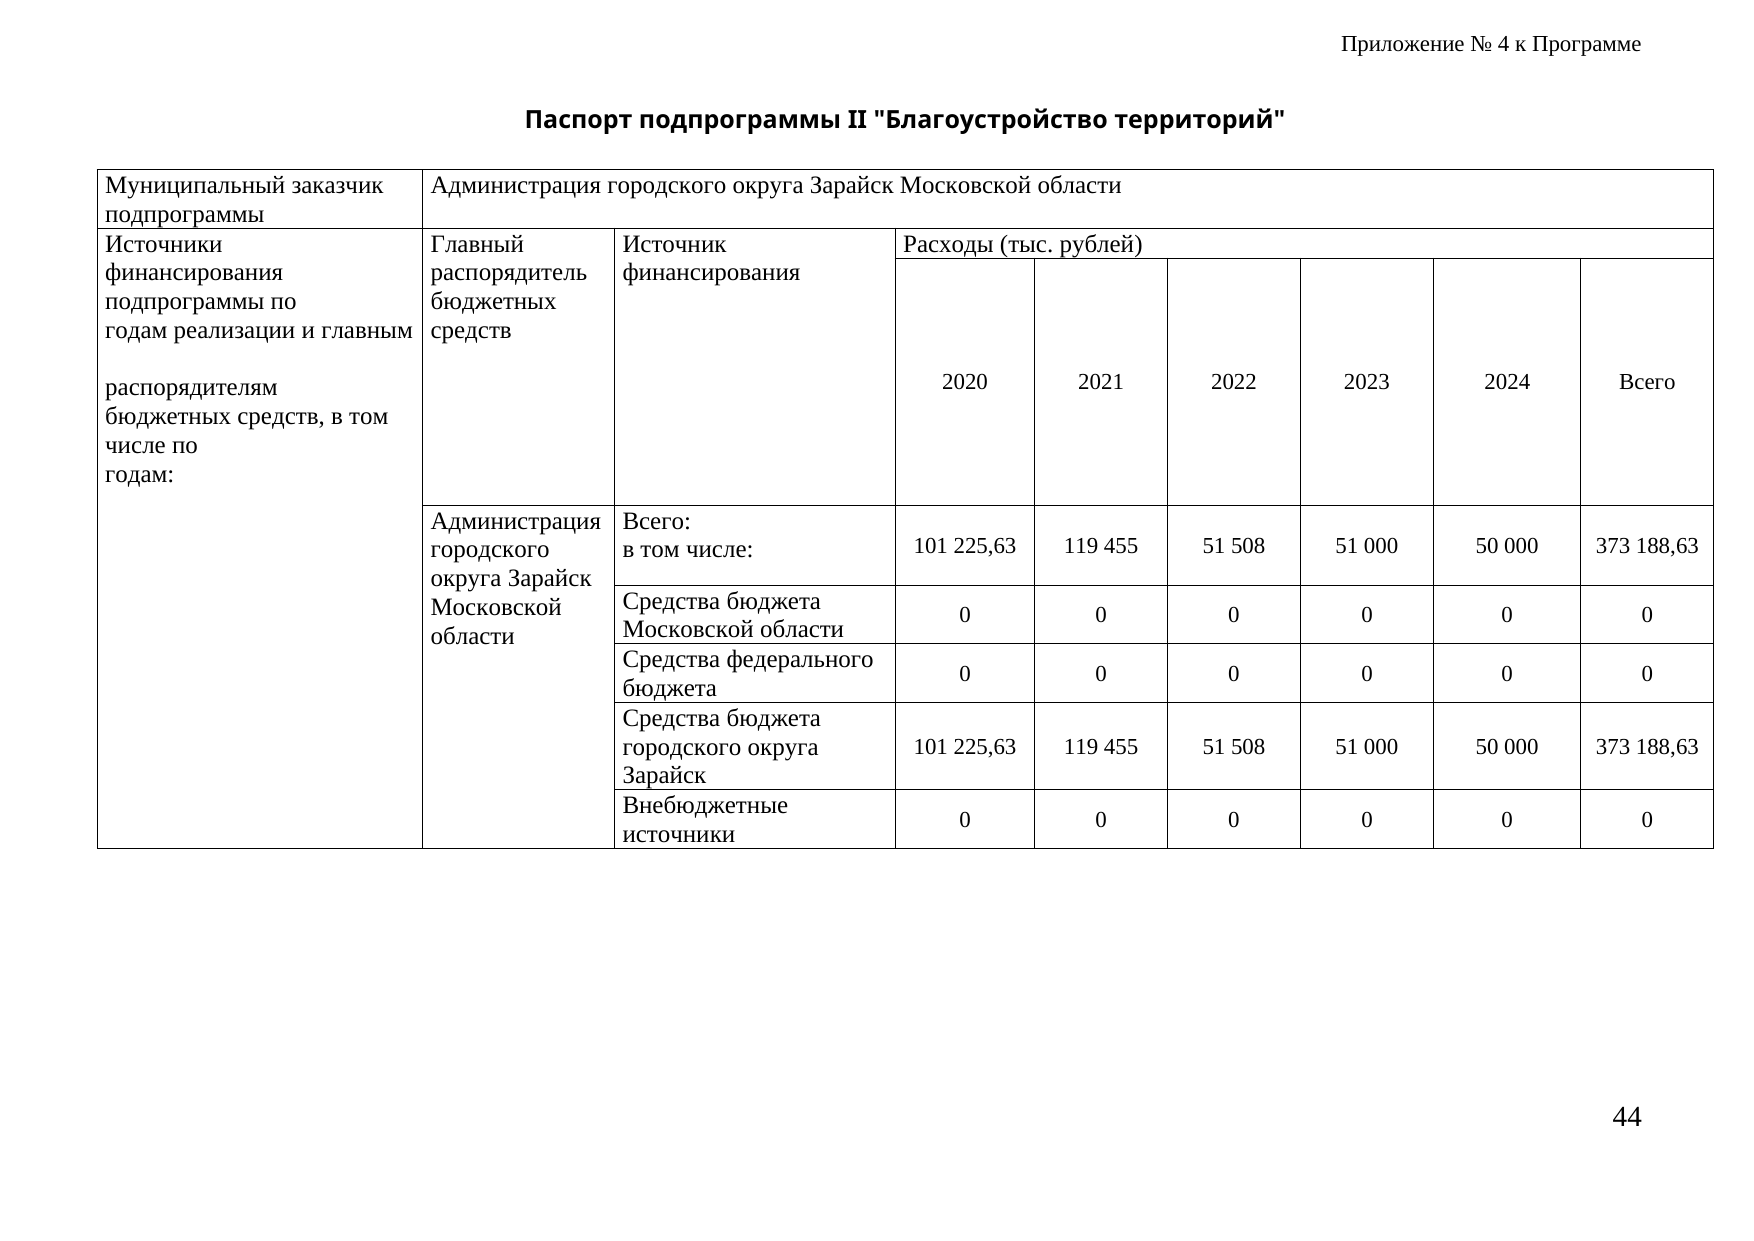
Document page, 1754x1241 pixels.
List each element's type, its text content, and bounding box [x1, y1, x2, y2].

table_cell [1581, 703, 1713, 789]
table_cell Источники финансирования подпрограммы по годам реализации и главным распорядителям бюджетных средств, в том числе по годам: [98, 229, 422, 848]
table_cell 51 000 [1301, 506, 1433, 585]
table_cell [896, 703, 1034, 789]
table_cell 2020 [896, 259, 1034, 505]
table_cell Главный распорядитель бюджетных средств [423, 229, 614, 505]
table_cell 0 [1301, 586, 1433, 643]
table_header Администрация городского округа Зарайск Московской области [423, 170, 1713, 228]
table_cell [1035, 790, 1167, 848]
table_cell 0 [1434, 586, 1580, 643]
table_cell 0 [1035, 586, 1167, 643]
table_cell 50 000 [1434, 506, 1580, 585]
table_cell 2023 [1301, 259, 1433, 505]
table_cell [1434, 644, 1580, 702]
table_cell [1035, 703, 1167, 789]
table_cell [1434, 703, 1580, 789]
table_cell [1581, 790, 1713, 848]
text Паспорт подпрограммы II "Благоустройство территорий" [169, 101, 1641, 136]
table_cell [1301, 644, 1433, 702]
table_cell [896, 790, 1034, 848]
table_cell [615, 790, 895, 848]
table_cell 101 225,63 [896, 506, 1034, 585]
table_cell 0 [1581, 586, 1713, 643]
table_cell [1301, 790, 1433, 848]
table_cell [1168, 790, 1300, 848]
table_cell Всего: в том числе: [615, 506, 895, 585]
table_header Муниципальный заказчик подпрограммы [98, 170, 422, 228]
table_cell 2024 [1434, 259, 1580, 505]
table_cell 0 [896, 644, 1034, 702]
table_cell 119 455 [1035, 506, 1167, 585]
table_cell 0 [1168, 586, 1300, 643]
table_cell Источник финансирования [615, 229, 895, 505]
table_cell 0 [896, 586, 1034, 643]
table_cell Всего [1581, 259, 1713, 505]
table_cell 51 508 [1168, 506, 1300, 585]
table_cell 2021 [1035, 259, 1167, 505]
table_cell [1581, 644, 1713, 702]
table_cell 0 [1035, 644, 1167, 702]
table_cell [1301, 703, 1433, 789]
table_cell Средства федерального бюджета [615, 644, 895, 702]
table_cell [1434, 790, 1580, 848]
table_cell Администрация городского округа Зарайск Московской области [423, 506, 614, 848]
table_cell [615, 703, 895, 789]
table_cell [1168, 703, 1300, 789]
table_cell 373 188,63 [1581, 506, 1713, 585]
table_cell 2022 [1168, 259, 1300, 505]
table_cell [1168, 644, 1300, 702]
table_cell Расходы (тыс. рублей) [896, 229, 1713, 257]
table_cell Средства бюджета Московской области [615, 586, 895, 643]
text Приложение № 4 к Программе [112, 29, 1641, 56]
